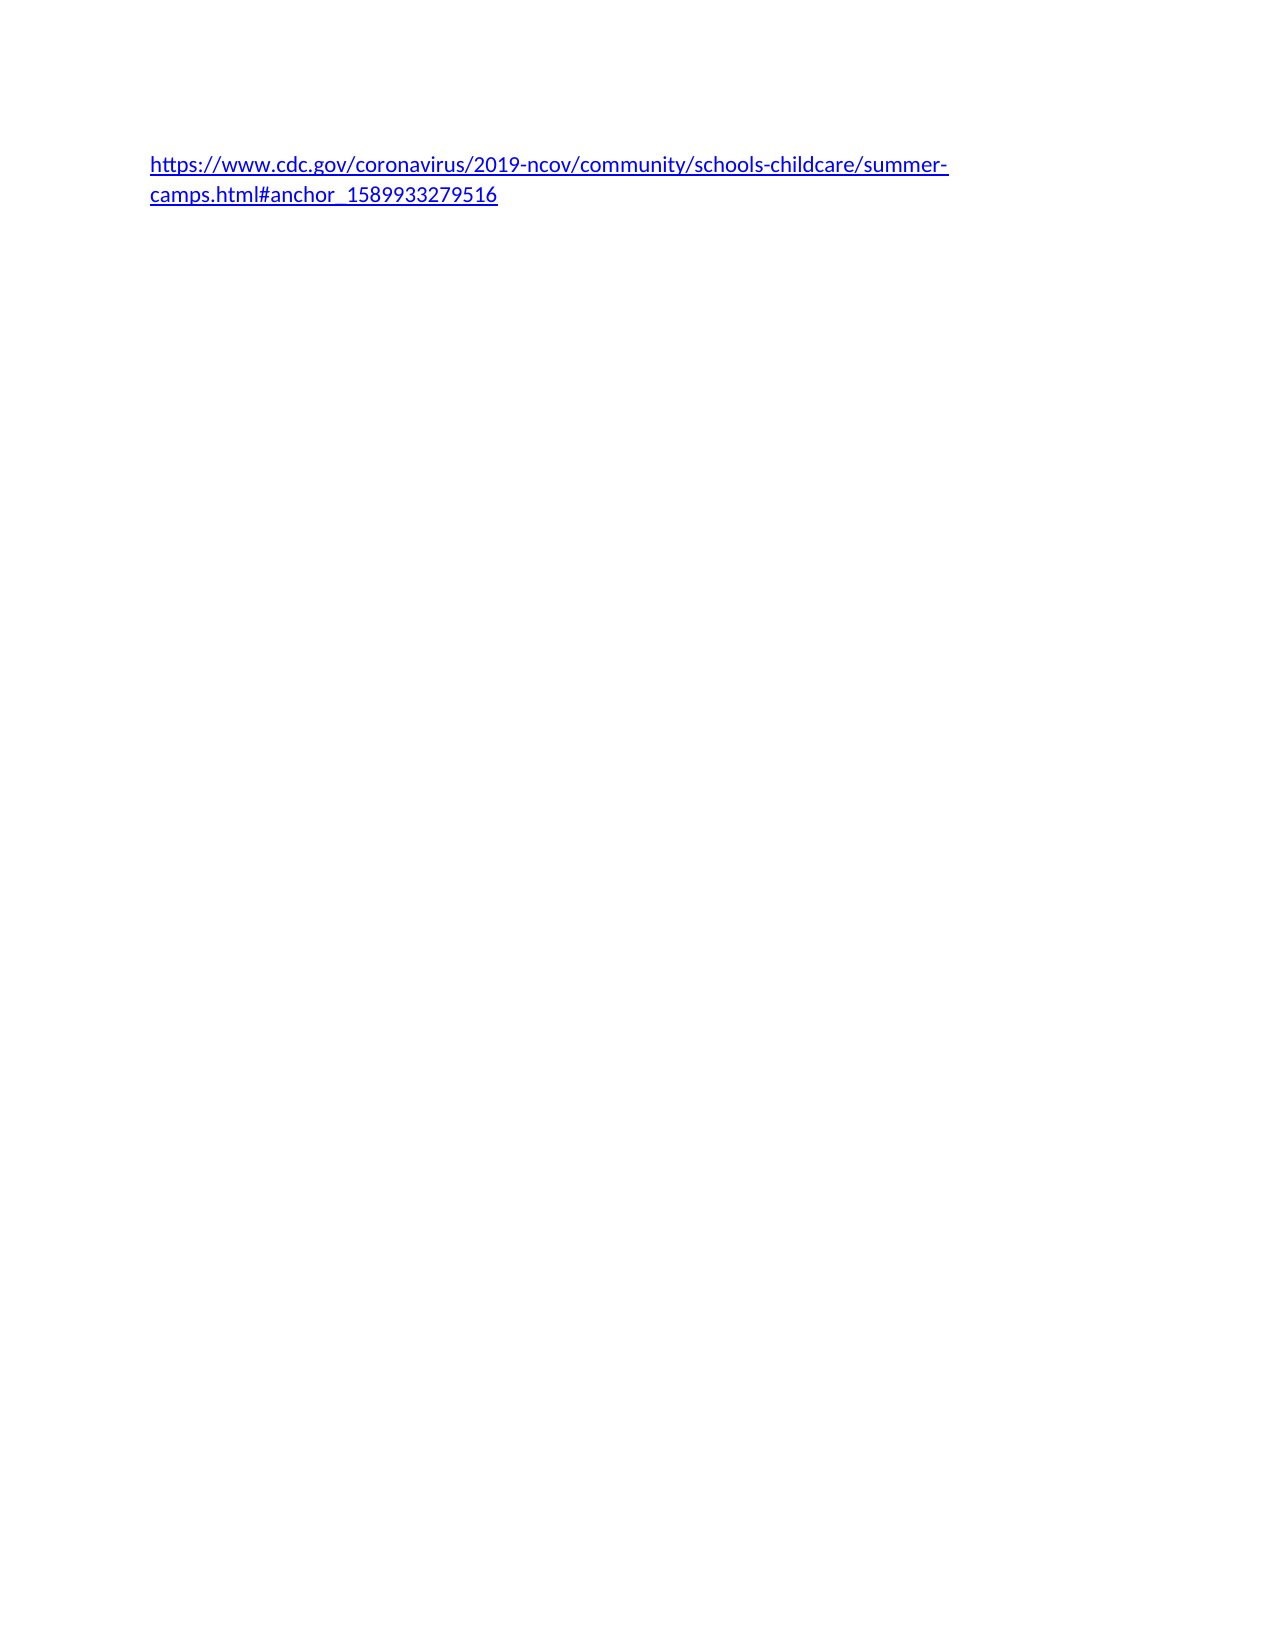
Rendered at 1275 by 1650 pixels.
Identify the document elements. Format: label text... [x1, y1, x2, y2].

text https://www.cdc.gov/coronavirus/2019-ncov/community/schools-childcare/summer-camps.html#anchor_1589933279516 [150, 150, 1125, 208]
